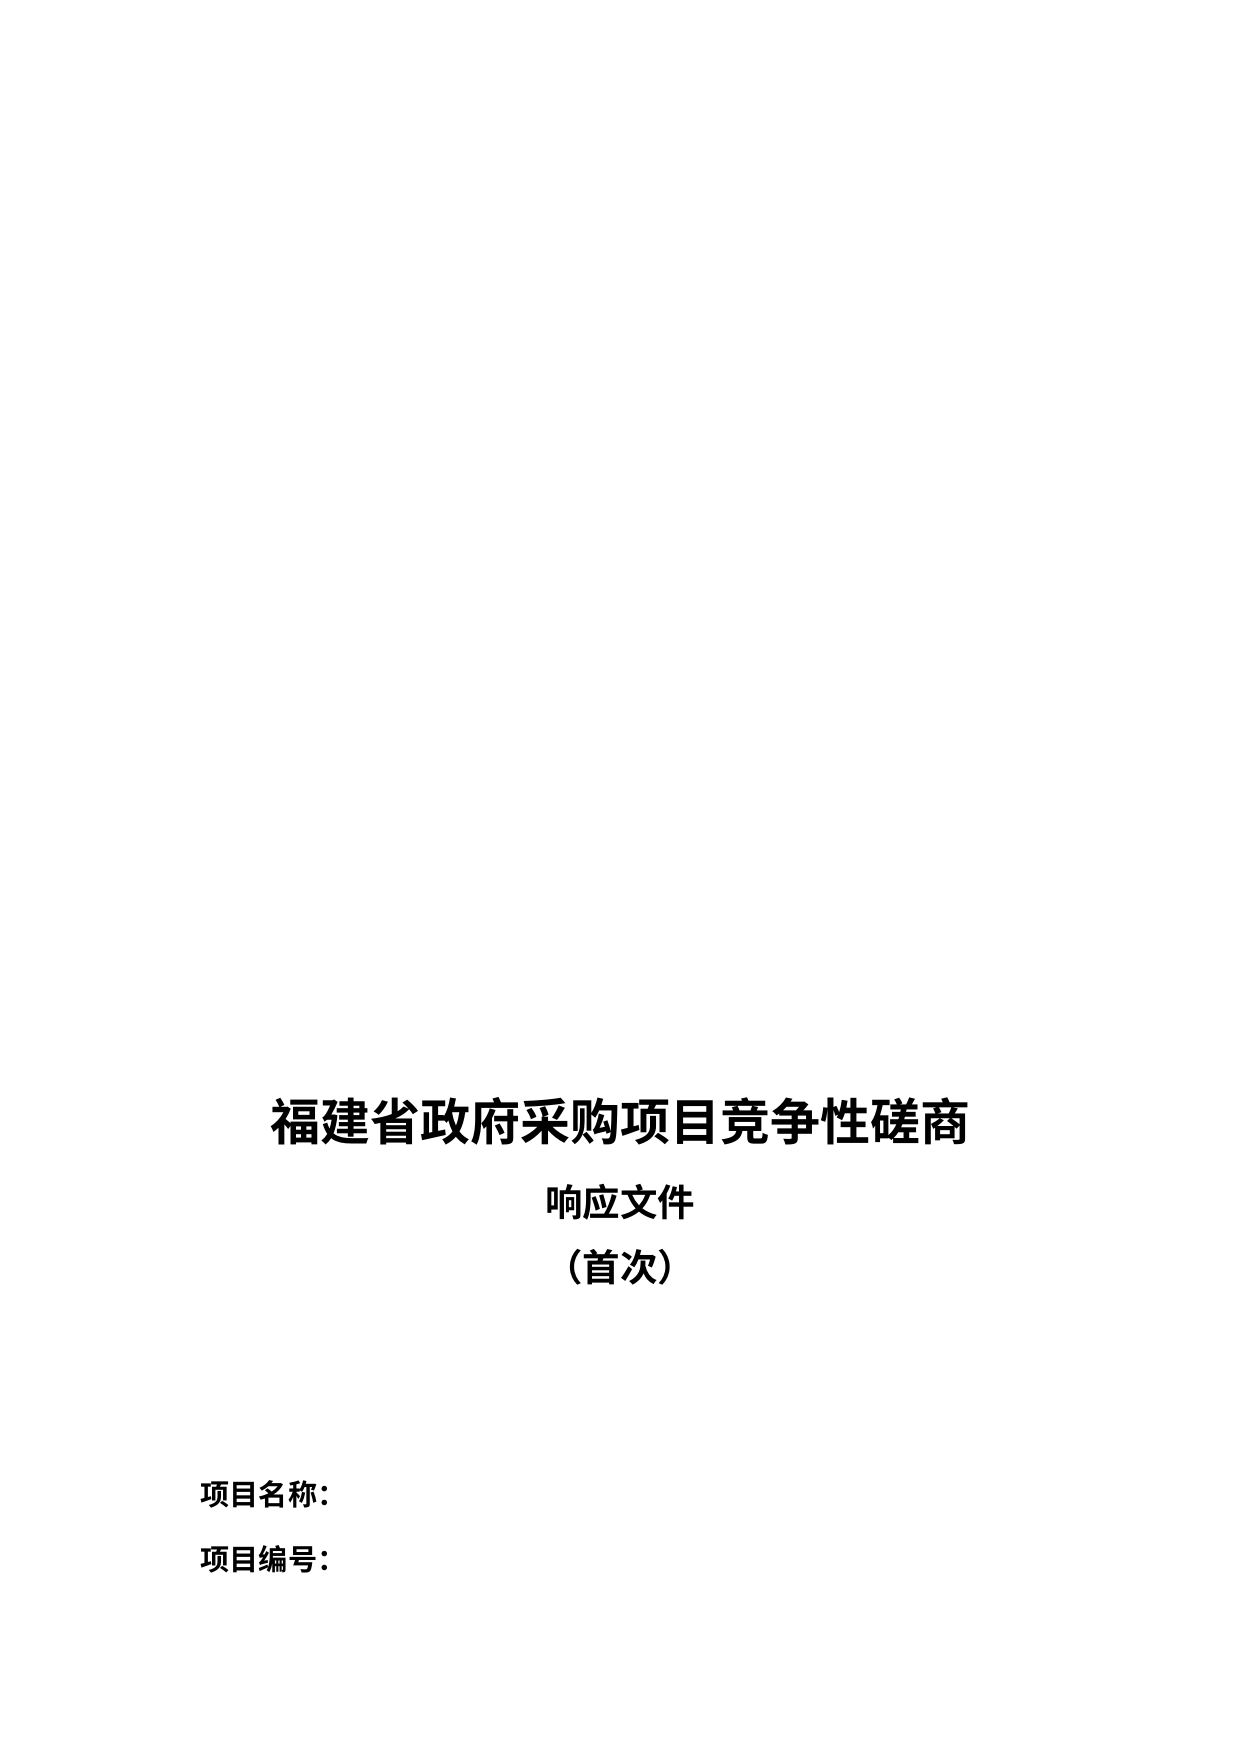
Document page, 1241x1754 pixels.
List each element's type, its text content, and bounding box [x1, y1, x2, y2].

text 项目名称： [112, 1462, 1128, 1527]
text 福建省政府采购项目竞争性磋商 [112, 1072, 1128, 1169]
text 响应文件 [112, 1169, 1128, 1234]
text 项目编号： [112, 1527, 1128, 1592]
text （首次） [112, 1234, 1128, 1462]
